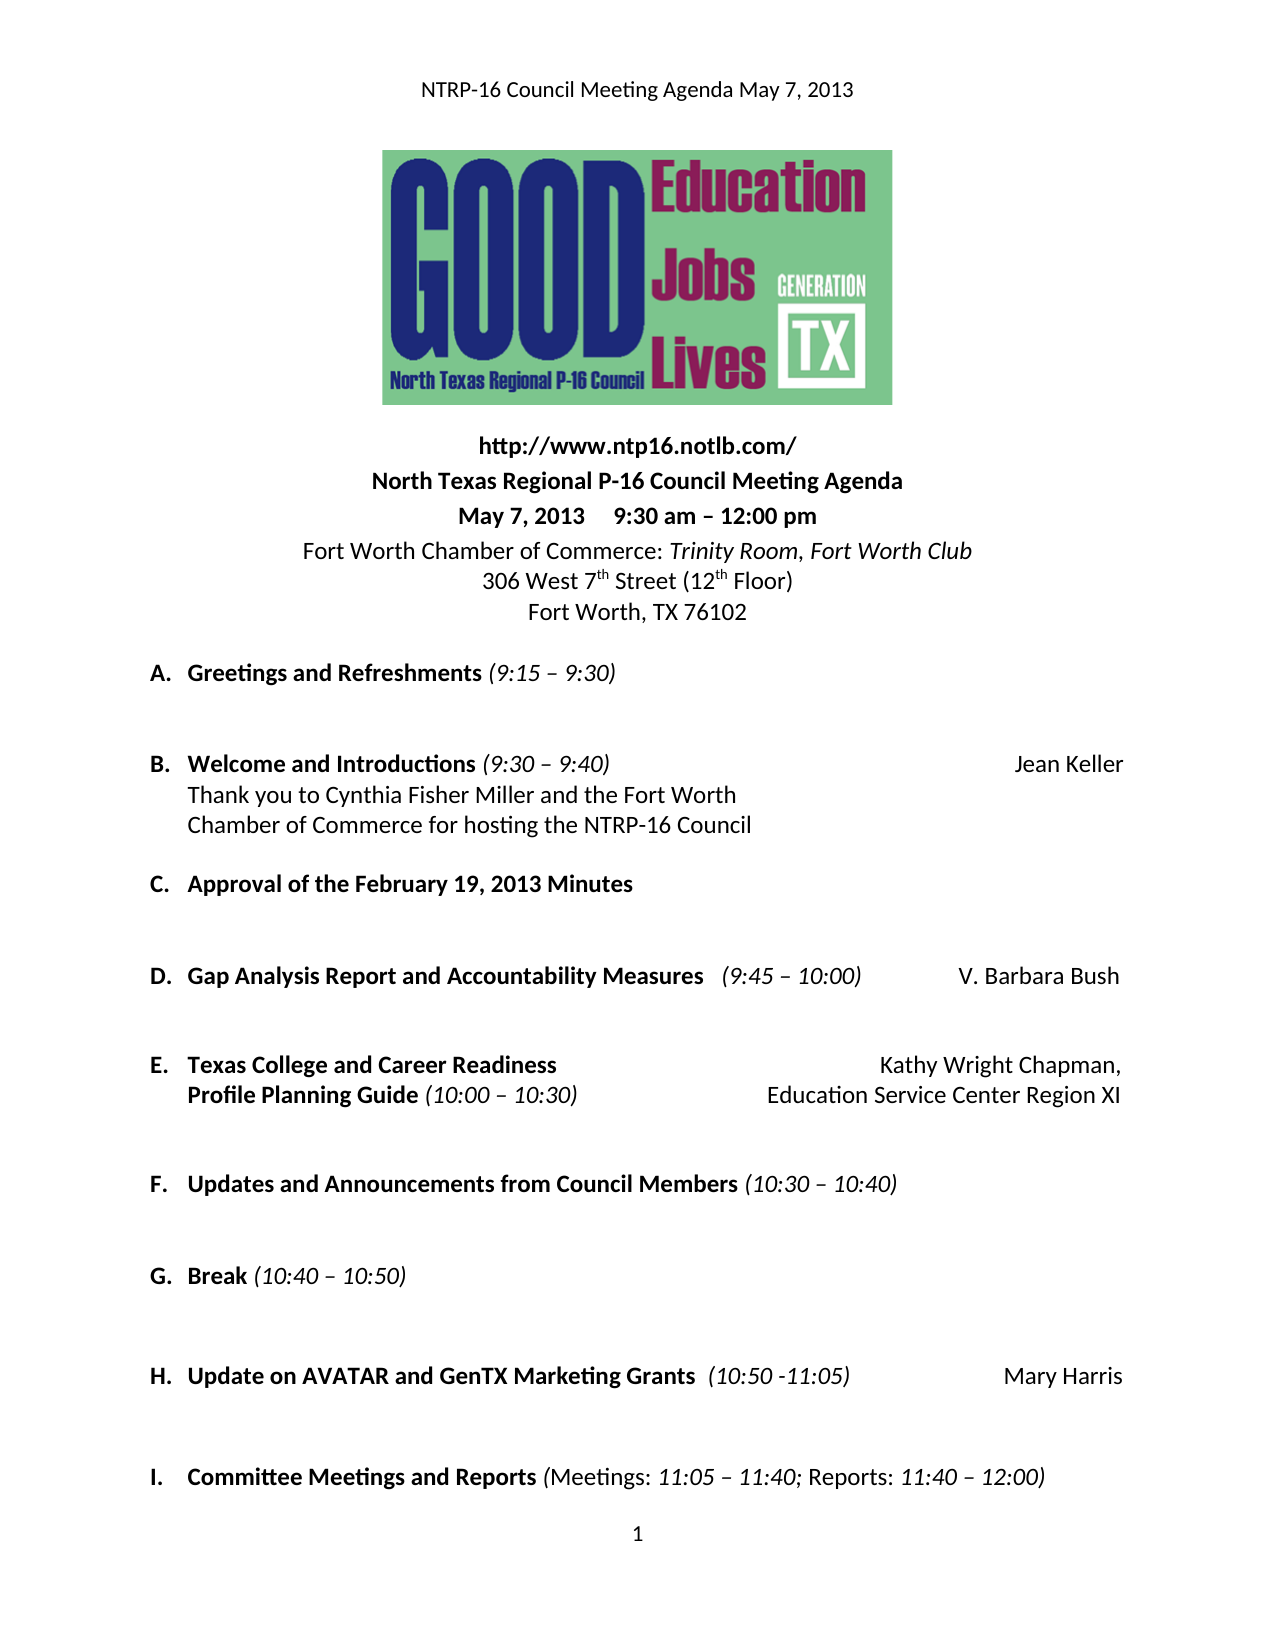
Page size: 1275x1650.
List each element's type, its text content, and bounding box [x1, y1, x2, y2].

list Welcome and Introductions (9:30 – 9:40) Jean Keller [150, 749, 1125, 779]
list Texas College and Career Readiness Kathy Wright Chapman, [150, 1049, 1125, 1079]
picture [382, 150, 893, 405]
list Greetings and Refreshments (9:15 – 9:30) [150, 657, 1125, 688]
text Chamber of Commerce for hosting the NTRP-16 Council [187, 810, 1125, 840]
text Thank you to Cynthia Fisher Miller and the Fort Worth [187, 779, 1125, 810]
text http://www.ntp16.notlb.com/ [150, 430, 1125, 461]
list Approval of the February 19, 2013 Minutes [150, 868, 1125, 899]
text May 7, 2013 9:30 am – 12:00 pm [150, 500, 1125, 531]
list Committee Meetings and Reports (Meetings: 11:05 – 11:40; Reports: 11:40 – 12:00) [150, 1461, 1125, 1492]
text 306 West 7th Street (12th Floor) [150, 566, 1125, 596]
text Fort Worth, TX 76102 [150, 596, 1125, 627]
text Profile Planning Guide (10:00 – 10:30) Education Service Center Region XI [187, 1079, 1125, 1110]
list Gap Analysis Report and Accountability Measures (9:45 – 10:00) V. Barbara Bush [150, 960, 1125, 990]
list Updates and Announcements from Council Members (10:30 – 10:40) [150, 1168, 1125, 1199]
list Break (10:40 – 10:50) [150, 1260, 1125, 1291]
text Fort Worth Chamber of Commerce: Trinity Room, Fort Worth Club [150, 535, 1125, 566]
list Update on AVATAR and GenTX Marketing Grants (10:50 -11:05) Mary Harris [150, 1361, 1125, 1391]
text North Texas Regional P-16 Council Meeting Agenda [150, 465, 1125, 496]
